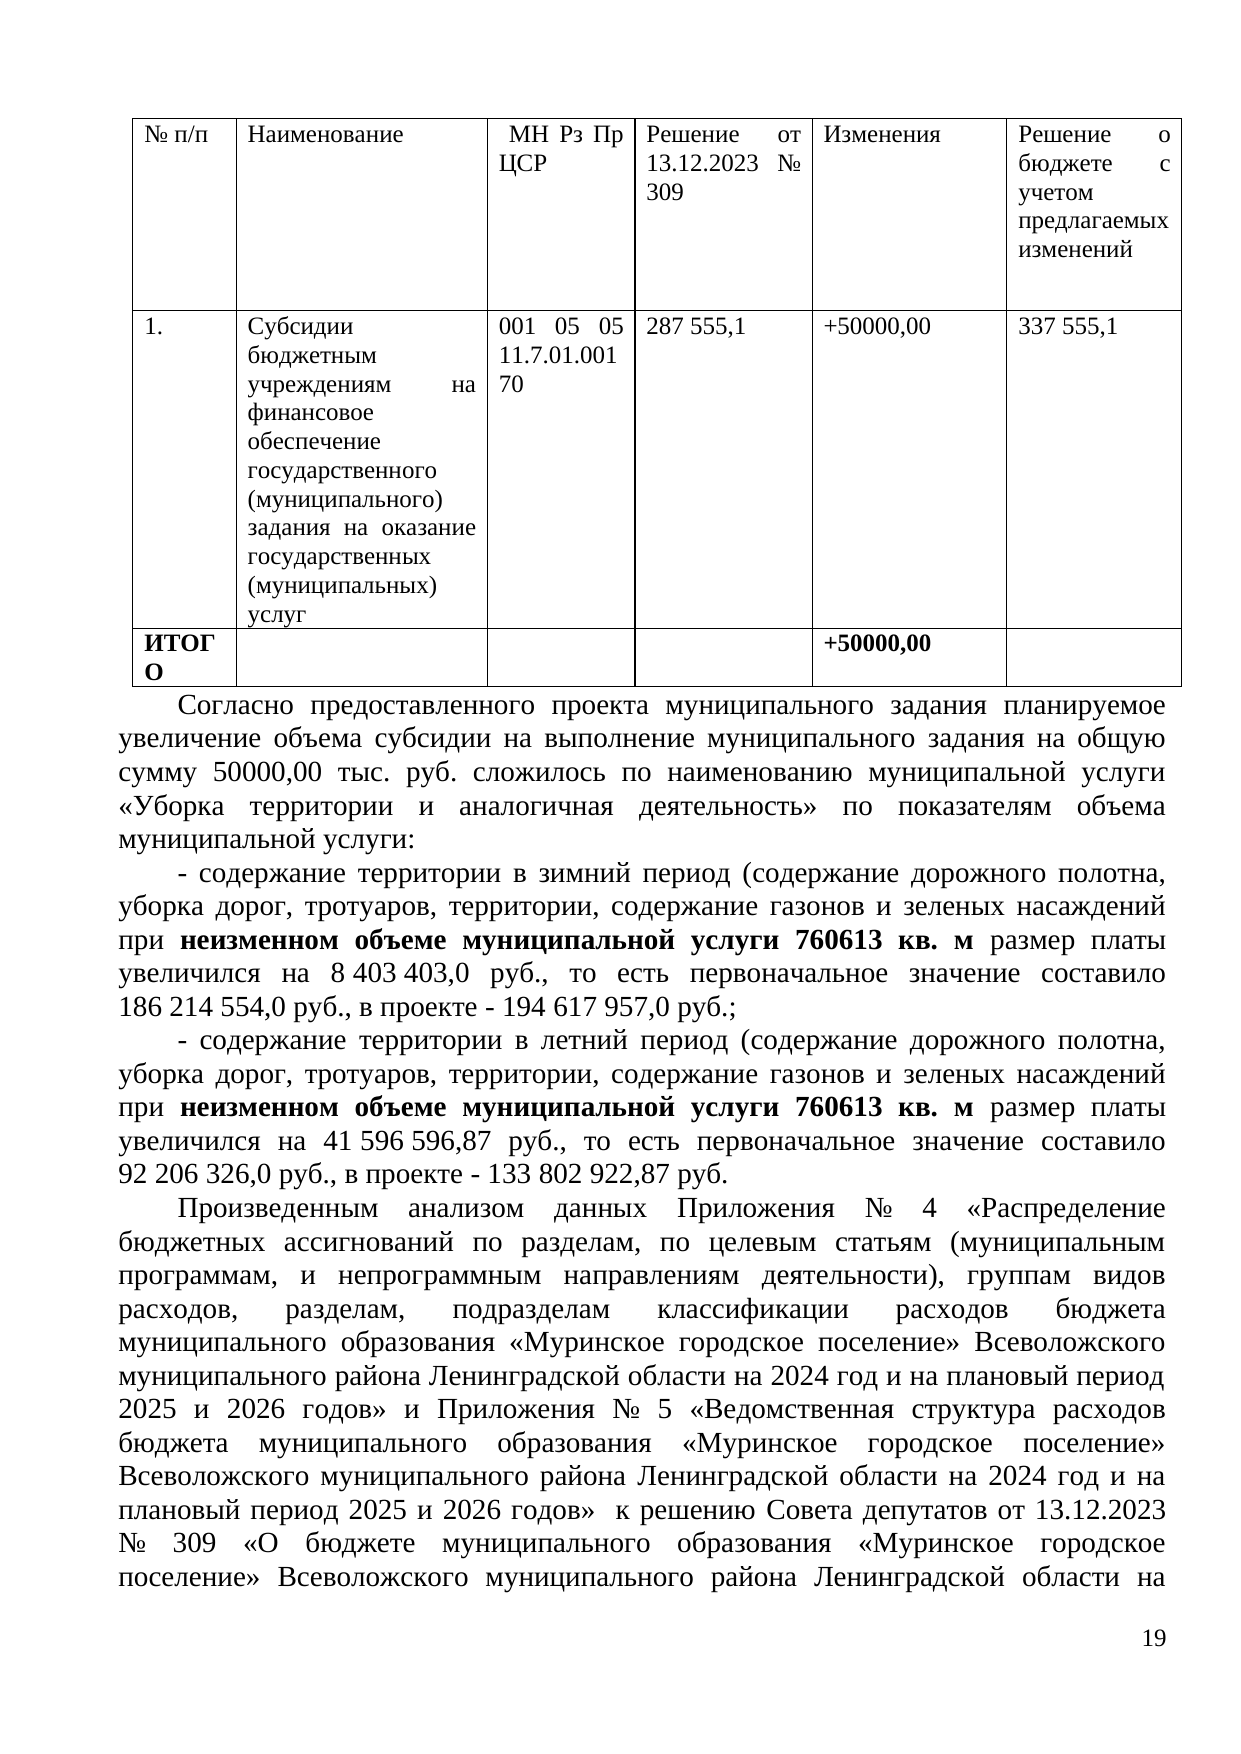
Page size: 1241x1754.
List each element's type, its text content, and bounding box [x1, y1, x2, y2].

table_cell [636, 629, 812, 686]
text - содержание территории в зимний период (содержание дорожного полотна, уборка дорог, тротуаров, территории, содержание газонов и зеленых насаждений при неизменном объеме муниципальной услуги 760613 кв. м размер платы увеличился на 8 403 403,0 руб., то есть первоначальное значение составило 186 214 554,0 руб., в проекте - 194 617 957,0 руб.; [118, 855, 1166, 1022]
table_header Наименование [237, 119, 487, 310]
table_cell +50000,00 [813, 629, 1006, 686]
table_cell [237, 629, 487, 686]
text Согласно предоставленного проекта муниципального задания планируемое увеличение объема субсидии на выполнение муниципального задания на общую сумму 50000,00 тыс. руб. сложилось по наименованию муниципальной услуги «Уборка территории и аналогичная деятельность» по показателям объема муниципальной услуги: [118, 687, 1166, 855]
table_cell +50000,00 [813, 311, 1006, 627]
table_cell [1007, 629, 1181, 686]
table_header № п/п [133, 119, 236, 310]
table_cell [488, 629, 634, 686]
table_header Решение от 13.12.2023 № 309 [636, 119, 812, 310]
table_cell Субсидии бюджетным учреждениям на финансовое обеспечение государственного (муниципального) задания на оказание государственных (муниципальных) услуг [237, 311, 487, 627]
table_cell 1. [133, 311, 236, 627]
table_header МН Рз Пр ЦСР [488, 119, 634, 310]
table_cell 337 555,1 [1007, 311, 1181, 627]
table_header Решение о бюджете с учетом предлагаемых изменений [1007, 119, 1181, 310]
text - содержание территории в летний период (содержание дорожного полотна, уборка дорог, тротуаров, территории, содержание газонов и зеленых насаждений при неизменном объеме муниципальной услуги 760613 кв. м размер платы увеличился на 41 596 596,87 руб., то есть первоначальное значение составило 92 206 326,0 руб., в проекте - 133 802 922,87 руб. [118, 1022, 1166, 1190]
table_cell 001 05 05 11.7.01.00170 [488, 311, 634, 627]
table_header Изменения [813, 119, 1006, 310]
table_cell ИТОГО [133, 629, 236, 686]
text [118, 1190, 1166, 1593]
table_cell 287 555,1 [636, 311, 812, 627]
